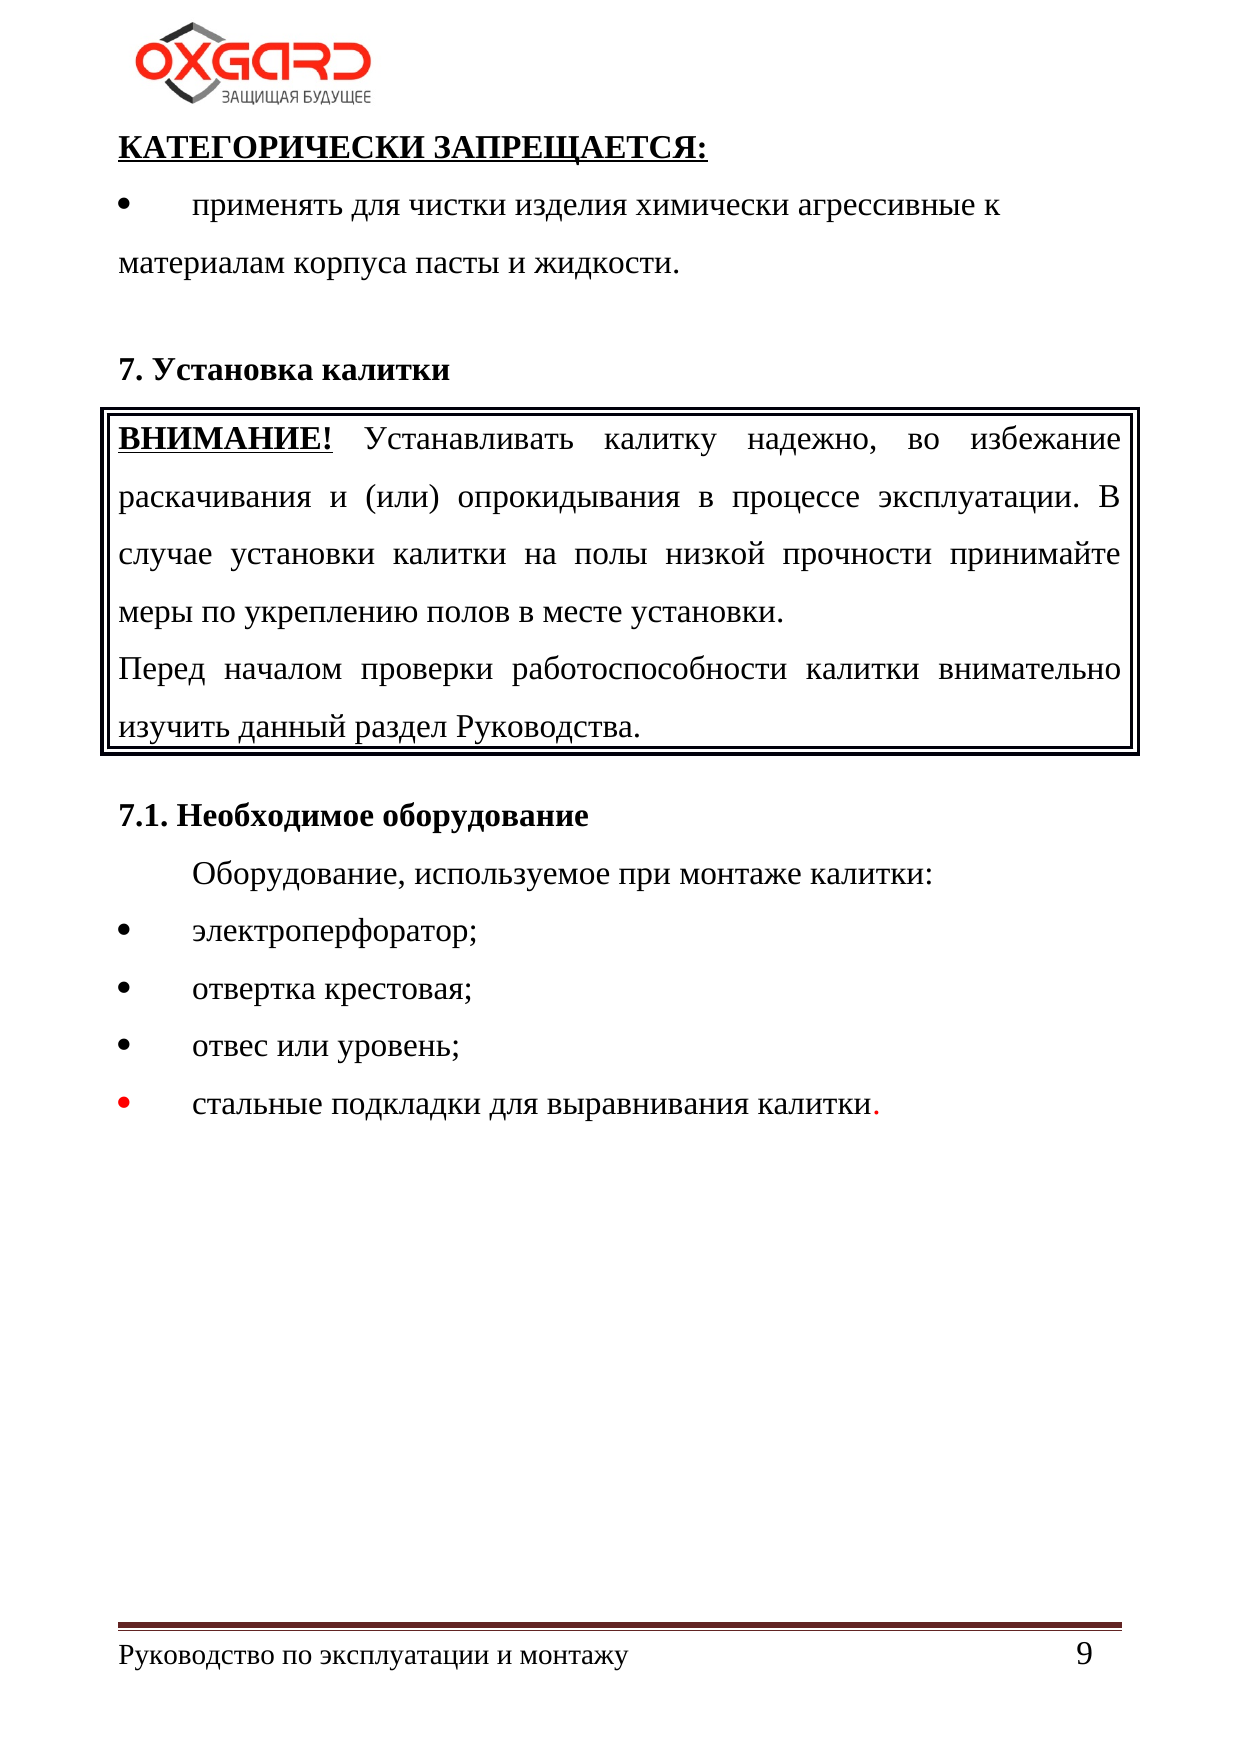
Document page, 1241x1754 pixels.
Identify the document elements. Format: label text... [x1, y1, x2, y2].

picture [118, 11, 388, 122]
list отвертка крестовая; [118, 968, 1122, 1006]
subtitle 7. Установка калитки [118, 349, 1122, 388]
list электроперфоратор; [118, 911, 1122, 949]
text Перед началом проверки работоспособности калитки внимательно изучить данный раздел Руководства. [104, 637, 1137, 752]
list применять для чистки изделия химически агрессивные к материалам корпуса пасты и жидкости. [118, 184, 1122, 280]
subtitle 7.1. Необходимое оборудование [118, 796, 1122, 834]
text КАТЕГОРИЧЕСКИ ЗАПРЕЩАЕТСЯ: [118, 127, 1122, 165]
list стальные подкладки для выравнивания калитки. [118, 1083, 1122, 1121]
text ВНИМАНИЕ! Устанавливать калитку надежно, во избежание раскачивания и (или) опрокидывания в процессе эксплуатации. В случае установки калитки на полы низкой прочности принимайте меры по укреплению полов в месте установки. [104, 410, 1137, 629]
text Оборудование, используемое при монтаже калитки: [118, 853, 1122, 891]
list отвес или уровень; [118, 1026, 1122, 1064]
